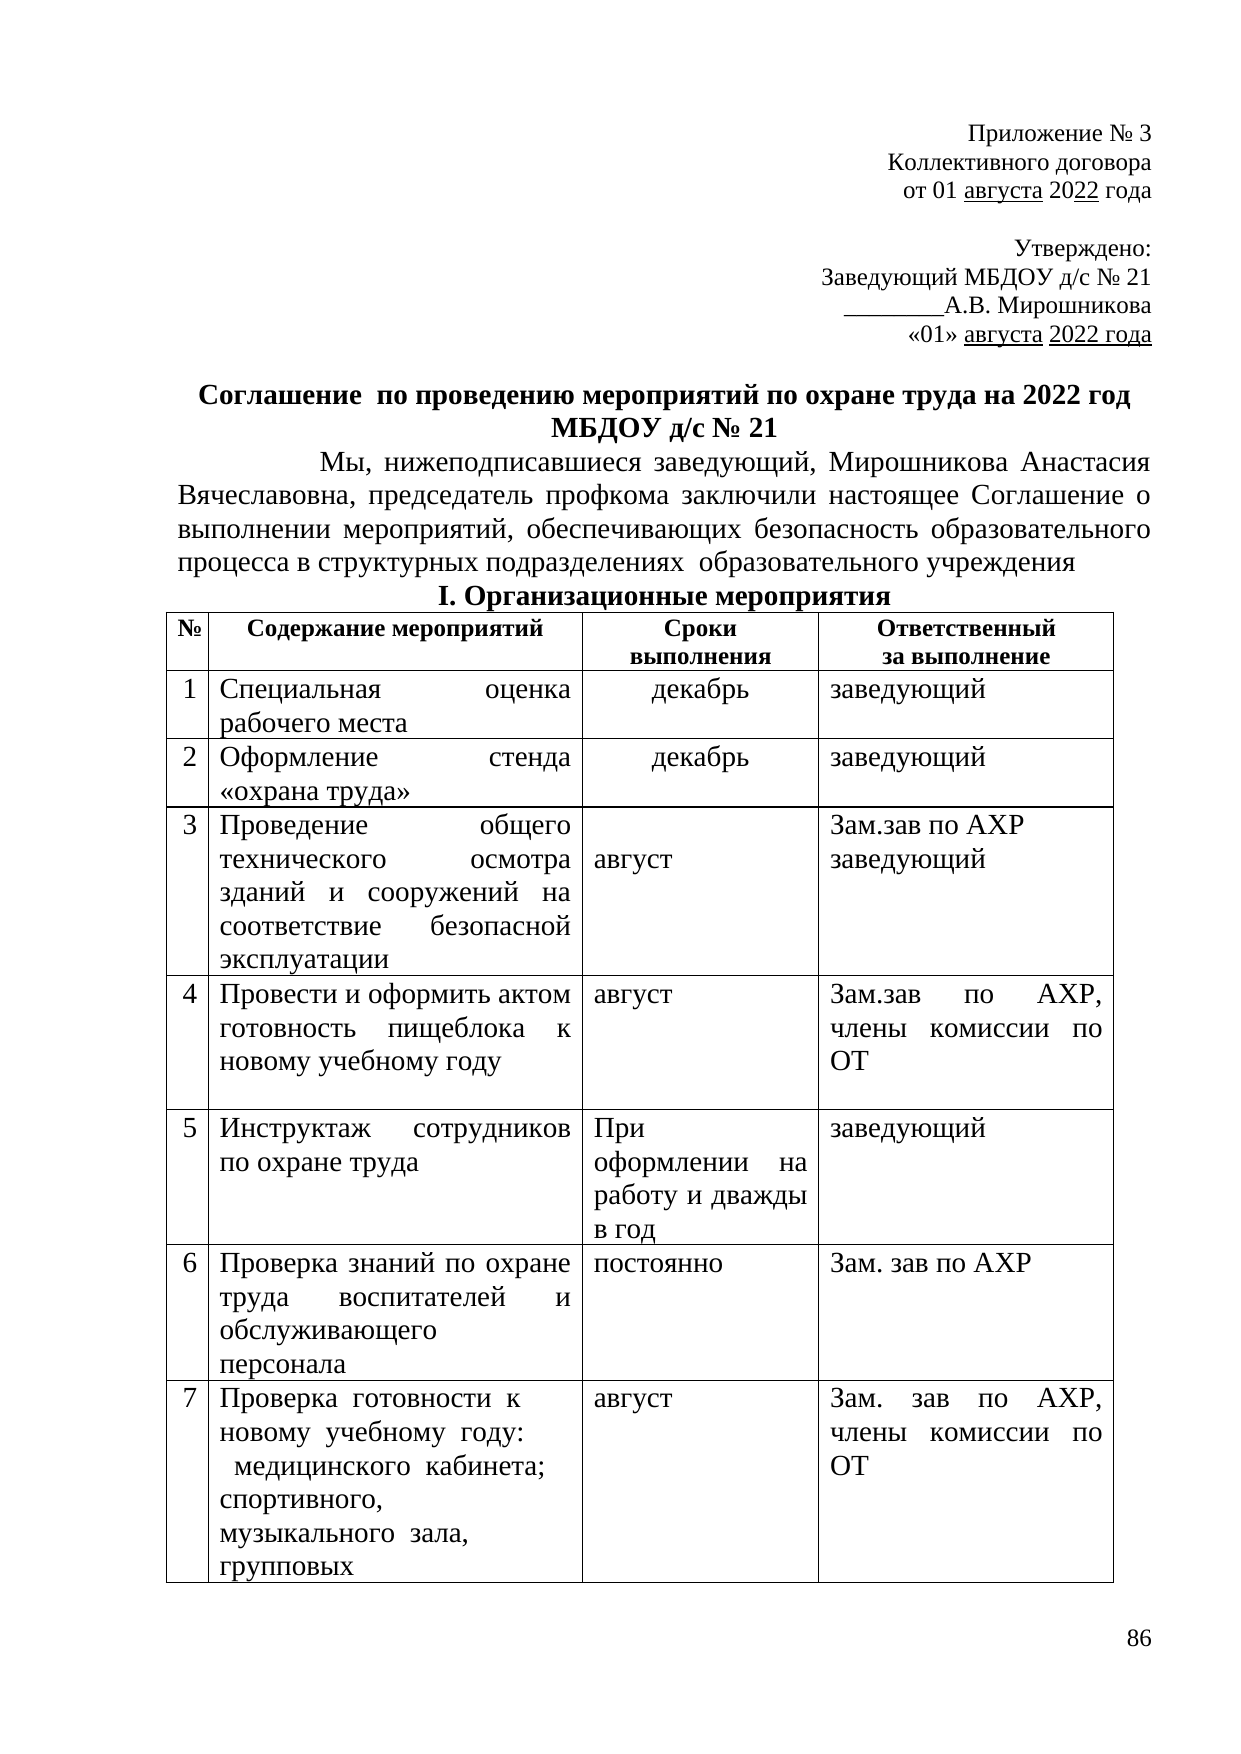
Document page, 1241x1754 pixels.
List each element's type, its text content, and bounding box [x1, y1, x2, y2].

table_cell 1 [167, 671, 208, 738]
text Утверждено: [177, 233, 1152, 262]
table_cell август [583, 976, 818, 1109]
table_cell Проведение общего технического осмотра зданий и сооружений на соответствие безопасной эксплуатации [209, 808, 582, 975]
text от 01 августа 2022 года [177, 176, 1152, 204]
text Мы, нижеподписавшиеся заведующий, Мирошникова Анастасия Вячеславовна, председатель профкома заключили настоящее Соглашение о выполнении мероприятий, обеспечивающих безопасность образовательного процесса в структурных подразделениях образовательного учреждения [177, 444, 1152, 578]
text ________А.В. Мирошникова [177, 291, 1152, 319]
table_cell Провести и оформить актом готовность пищеблока к новому учебному году [209, 976, 582, 1109]
table_cell Проверка знаний по охране труда воспитателей и обслуживающего персонала [209, 1245, 582, 1379]
table_cell Зам.зав по АХР заведующий [819, 808, 1113, 975]
table_header Содержание мероприятий [209, 613, 582, 670]
table_cell заведующий [819, 671, 1113, 738]
table_cell 3 [167, 808, 208, 975]
table_cell Зам. зав по АХР, члены комиссии по ОТ [819, 1381, 1113, 1582]
table_cell 7 [167, 1381, 208, 1582]
text Заведующий МБДОУ д/с № 21 [177, 262, 1152, 291]
table_header № [167, 613, 208, 670]
table_cell Проверка готовности к новому учебному году: медицинского кабинета; спортивного, музыкального зала, групповых [209, 1381, 582, 1582]
table_cell декабрь [583, 739, 818, 806]
table_cell август [583, 808, 818, 975]
table_header Сроки выполнения [583, 613, 818, 670]
table_cell декабрь [583, 671, 818, 738]
table_cell 4 [167, 976, 208, 1109]
table_cell постоянно [583, 1245, 818, 1379]
table_cell Инструктаж сотрудников по охране труда [209, 1110, 582, 1244]
table_cell Зам.зав по АХР, члены комиссии по ОТ [819, 976, 1113, 1109]
table_cell 2 [167, 739, 208, 806]
text Приложение № 3 [177, 118, 1152, 147]
text Коллективного договора [177, 147, 1152, 176]
text I. Организационные мероприятия [177, 578, 1152, 612]
table_cell 6 [167, 1245, 208, 1379]
text Соглашение по проведению мероприятий по охране труда на 2022 год [177, 377, 1152, 410]
text МБДОУ д/с № 21 [177, 410, 1152, 444]
table_cell Оформление стенда «охрана труда» [209, 739, 582, 806]
table_cell Зам. зав по АХР [819, 1245, 1113, 1379]
table_cell заведующий [819, 739, 1113, 806]
table_cell август [583, 1381, 818, 1582]
text «01» августа 2022 года [177, 319, 1152, 348]
table_cell Специальная оценка рабочего места [209, 671, 582, 738]
table_cell заведующий [819, 1110, 1113, 1244]
table_cell При оформлении на работу и дважды в год [583, 1110, 818, 1244]
table_cell 5 [167, 1110, 208, 1244]
table_header Ответственный за выполнение [819, 613, 1113, 670]
